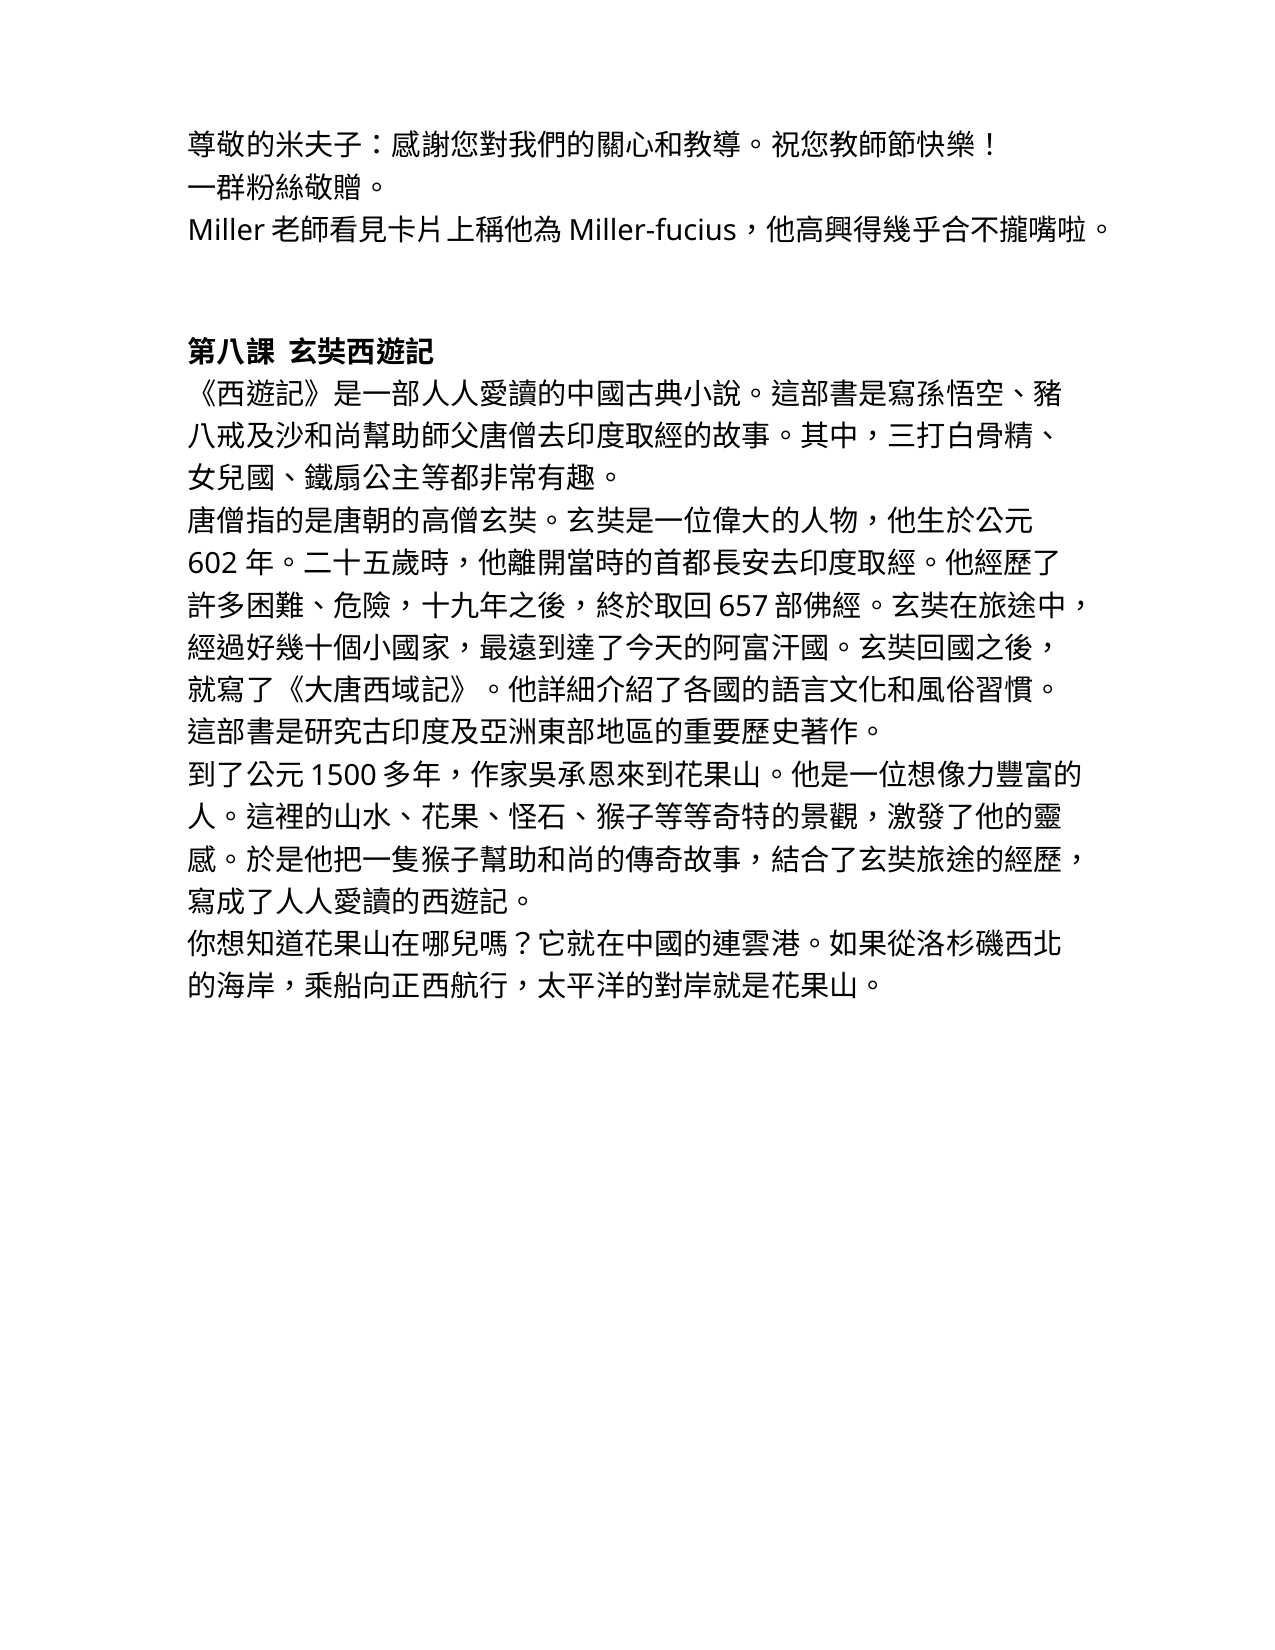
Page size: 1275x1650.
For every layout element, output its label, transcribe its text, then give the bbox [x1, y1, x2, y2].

text 到了公元1500多年，作家吳承恩來到花果山。他是一位想像力豐富的人。這裡的山水、花果、怪石、猴子等等奇特的景觀，激發了他的靈感。於是他把一隻猴子幫助和尚的傳奇故事，結合了玄奘旅途的經歷，寫成了人人愛讀的西遊記。 [187, 751, 1087, 921]
text 唐僧指的是唐朝的高僧玄奘。玄奘是一位偉大的人物，他生於公元602 年。二十五歲時，他離開當時的首都長安去印度取經。他經歷了許多困難、危險，十九年之後，終於取回657部佛經。玄奘在旅途中，經過好幾十個小國家，最遠到達了今天的阿富汗國。玄奘回國之後，就寫了《大唐西域記》。他詳細介紹了各國的語言文化和風俗習慣。這部書是研究古印度及亞洲東部地區的重要歷史著作。 [187, 497, 1087, 751]
text 一群粉絲敬贈。 [187, 164, 1087, 206]
text 尊敬的米夫子：感謝您對我們的關心和教導。祝您教師節快樂！ [187, 122, 1087, 164]
text 《西遊記》是一部人人愛讀的中國古典小說。這部書是寫孫悟空、豬八戒及沙和尚幫助師父唐僧去印度取經的故事。其中，三打白骨精、女兒國、鐵扇公主等都非常有趣。 [187, 371, 1087, 497]
text 你想知道花果山在哪兒嗎？它就在中國的連雲港。如果從洛杉磯西北的海岸，乘船向正西航行，太平洋的對岸就是花果山。 [187, 921, 1087, 1005]
text 第八課 玄奘西遊記 [187, 328, 1087, 371]
text Miller老師看見卡片上稱他為Miller-fucius，他高興得幾乎合不攏嘴啦。 [187, 206, 1087, 249]
